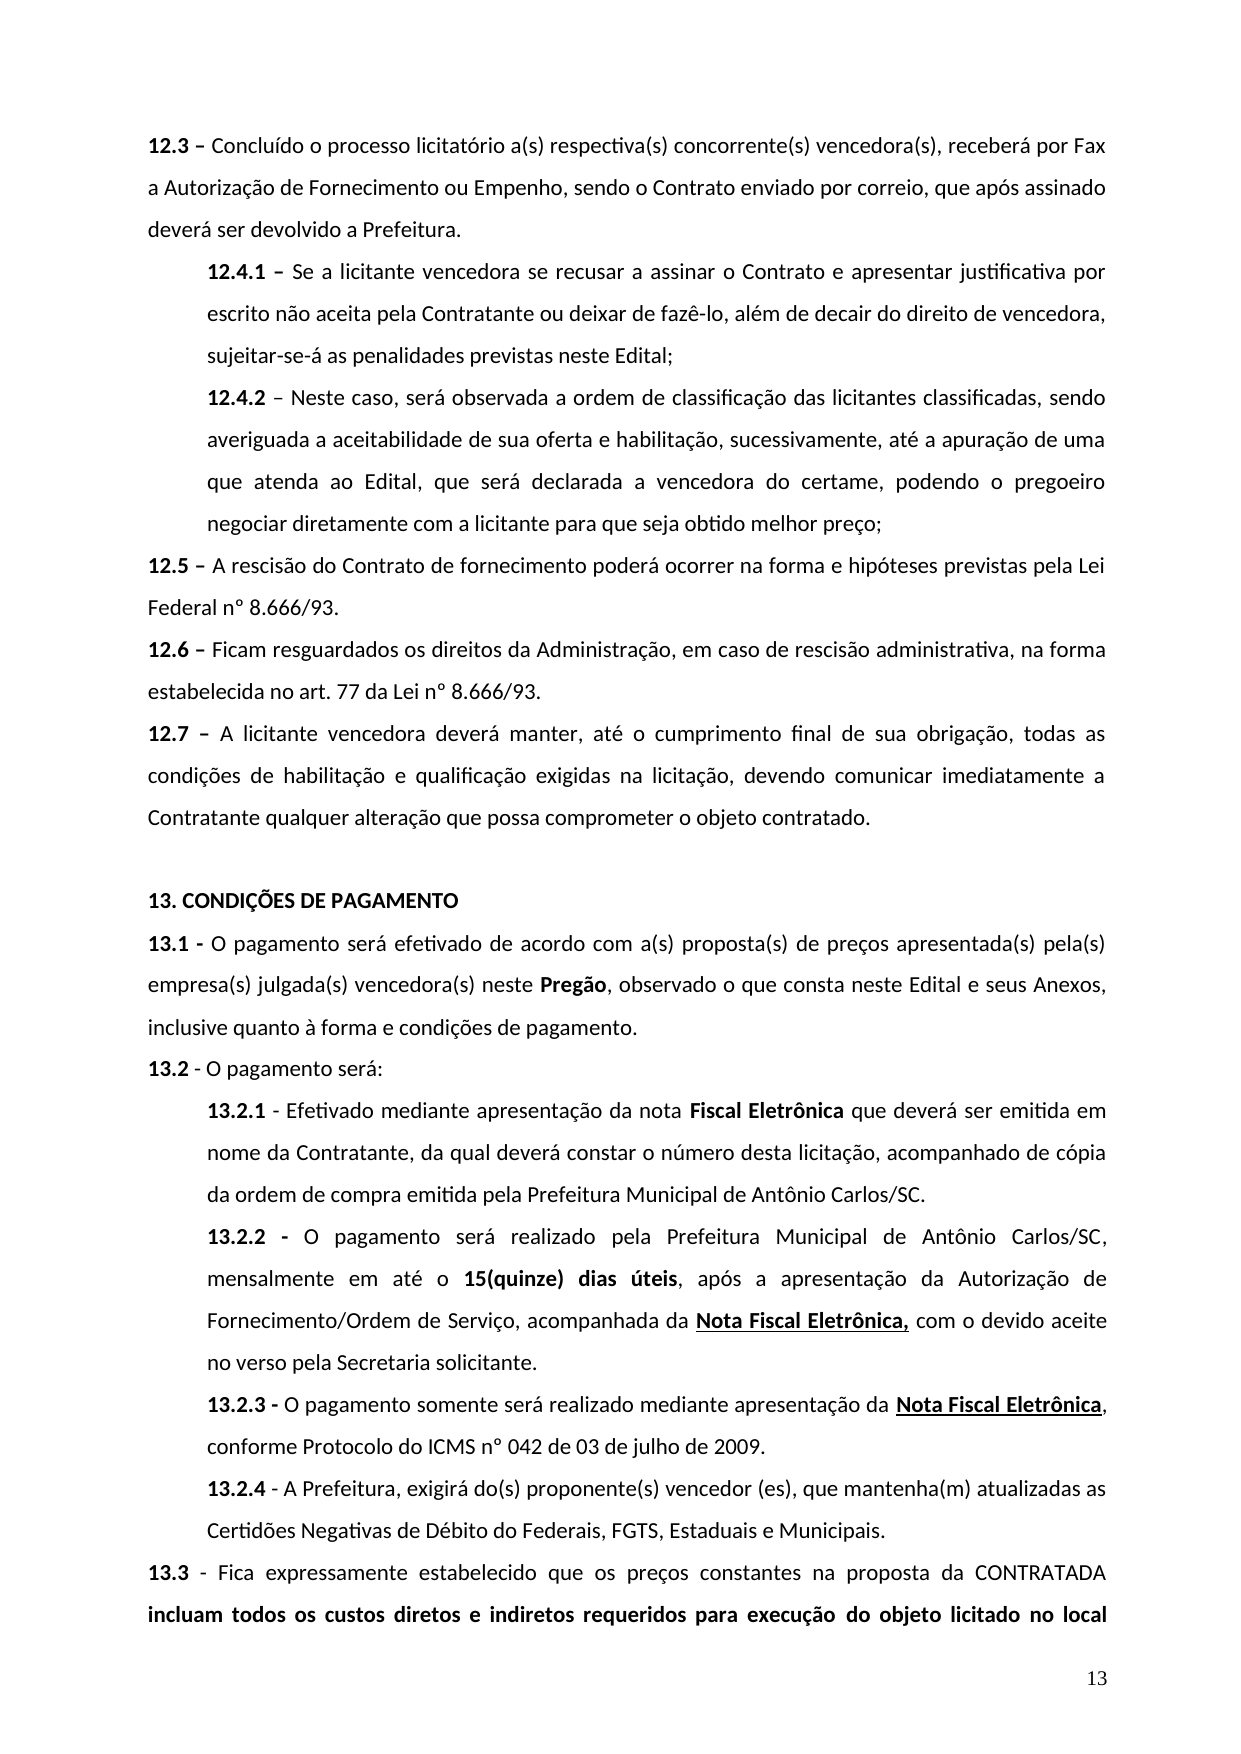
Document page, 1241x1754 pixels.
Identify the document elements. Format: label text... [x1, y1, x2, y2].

text 12.7 – A licitante vencedora deverá manter, até o cumprimento final de sua obrigação, todas as condições de habilitação e qualificação exigidas na licitação, devendo comunicar imediatamente a Contratante qualquer alteração que possa comprometer o objeto contratado. [148, 719, 1107, 831]
text 13.2.3 - O pagamento somente será realizado mediante apresentação da Nota Fiscal Eletrônica, conforme Protocolo do ICMS nº 042 de 03 de julho de 2009. [207, 1390, 1107, 1460]
text 13.1 - O pagamento será efetivado de acordo com a(s) proposta(s) de preços apresentada(s) pela(s) empresa(s) julgada(s) vencedora(s) neste Pregão, observado o que consta neste Edital e seus Anexos, inclusive quanto à forma e condições de pagamento. [148, 929, 1107, 1041]
text 12.6 – Ficam resguardados os direitos da Administração, em caso de rescisão administrativa, na forma estabelecida no art. 77 da Lei nº 8.666/93. [148, 635, 1107, 705]
text 13.2.4 - A Prefeitura, exigirá do(s) proponente(s) vencedor (es), que mantenha(m) atualizadas as Certidões Negativas de Débito do Federais, FGTS, Estaduais e Municipais. [207, 1474, 1107, 1544]
text 12.4.2 – Neste caso, será observada a ordem de classificação das licitantes classificadas, sendo averiguada a aceitabilidade de sua oferta e habilitação, sucessivamente, até a apuração de uma que atenda ao Edital, que será declarada a vencedora do certame, podendo o pregoeiro negociar diretamente com a licitante para que seja obtido melhor preço; [207, 383, 1107, 537]
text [148, 1558, 1107, 1628]
text 13.2.1 - Efetivado mediante apresentação da nota Fiscal Eletrônica que deverá ser emitida em nome da Contratante, da qual deverá constar o número desta licitação, acompanhado de cópia da ordem de compra emitida pela Prefeitura Municipal de Antônio Carlos/SC. [207, 1097, 1107, 1208]
text 13.2.2 - O pagamento será realizado pela Prefeitura Municipal de Antônio Carlos/SC, mensalmente em até o 15(quinze) dias úteis, após a apresentação da Autorização de Fornecimento/Ordem de Serviço, acompanhada da Nota Fiscal Eletrônica, com o devido aceite no verso pela Secretaria solicitante. [207, 1222, 1107, 1376]
text 13.2 - O pagamento será: [148, 1054, 1107, 1083]
text 12.3 – Concluído o processo licitatório a(s) respectiva(s) concorrente(s) vencedora(s), receberá por Fax a Autorização de Fornecimento ou Empenho, sendo o Contrato enviado por correio, que após assinado deverá ser devolvido a Prefeitura. [148, 131, 1107, 243]
text 12.5 – A rescisão do Contrato de fornecimento poderá ocorrer na forma e hipóteses previstas pela Lei Federal nº 8.666/93. [148, 551, 1107, 621]
text 12.4.1 – Se a licitante vencedora se recusar a assinar o Contrato e apresentar justificativa por escrito não aceita pela Contratante ou deixar de fazê-lo, além de decair do direito de vencedora, sujeitar-se-á as penalidades previstas neste Edital; [207, 257, 1107, 369]
text 13. CONDIÇÕES DE PAGAMENTO [148, 887, 1162, 915]
